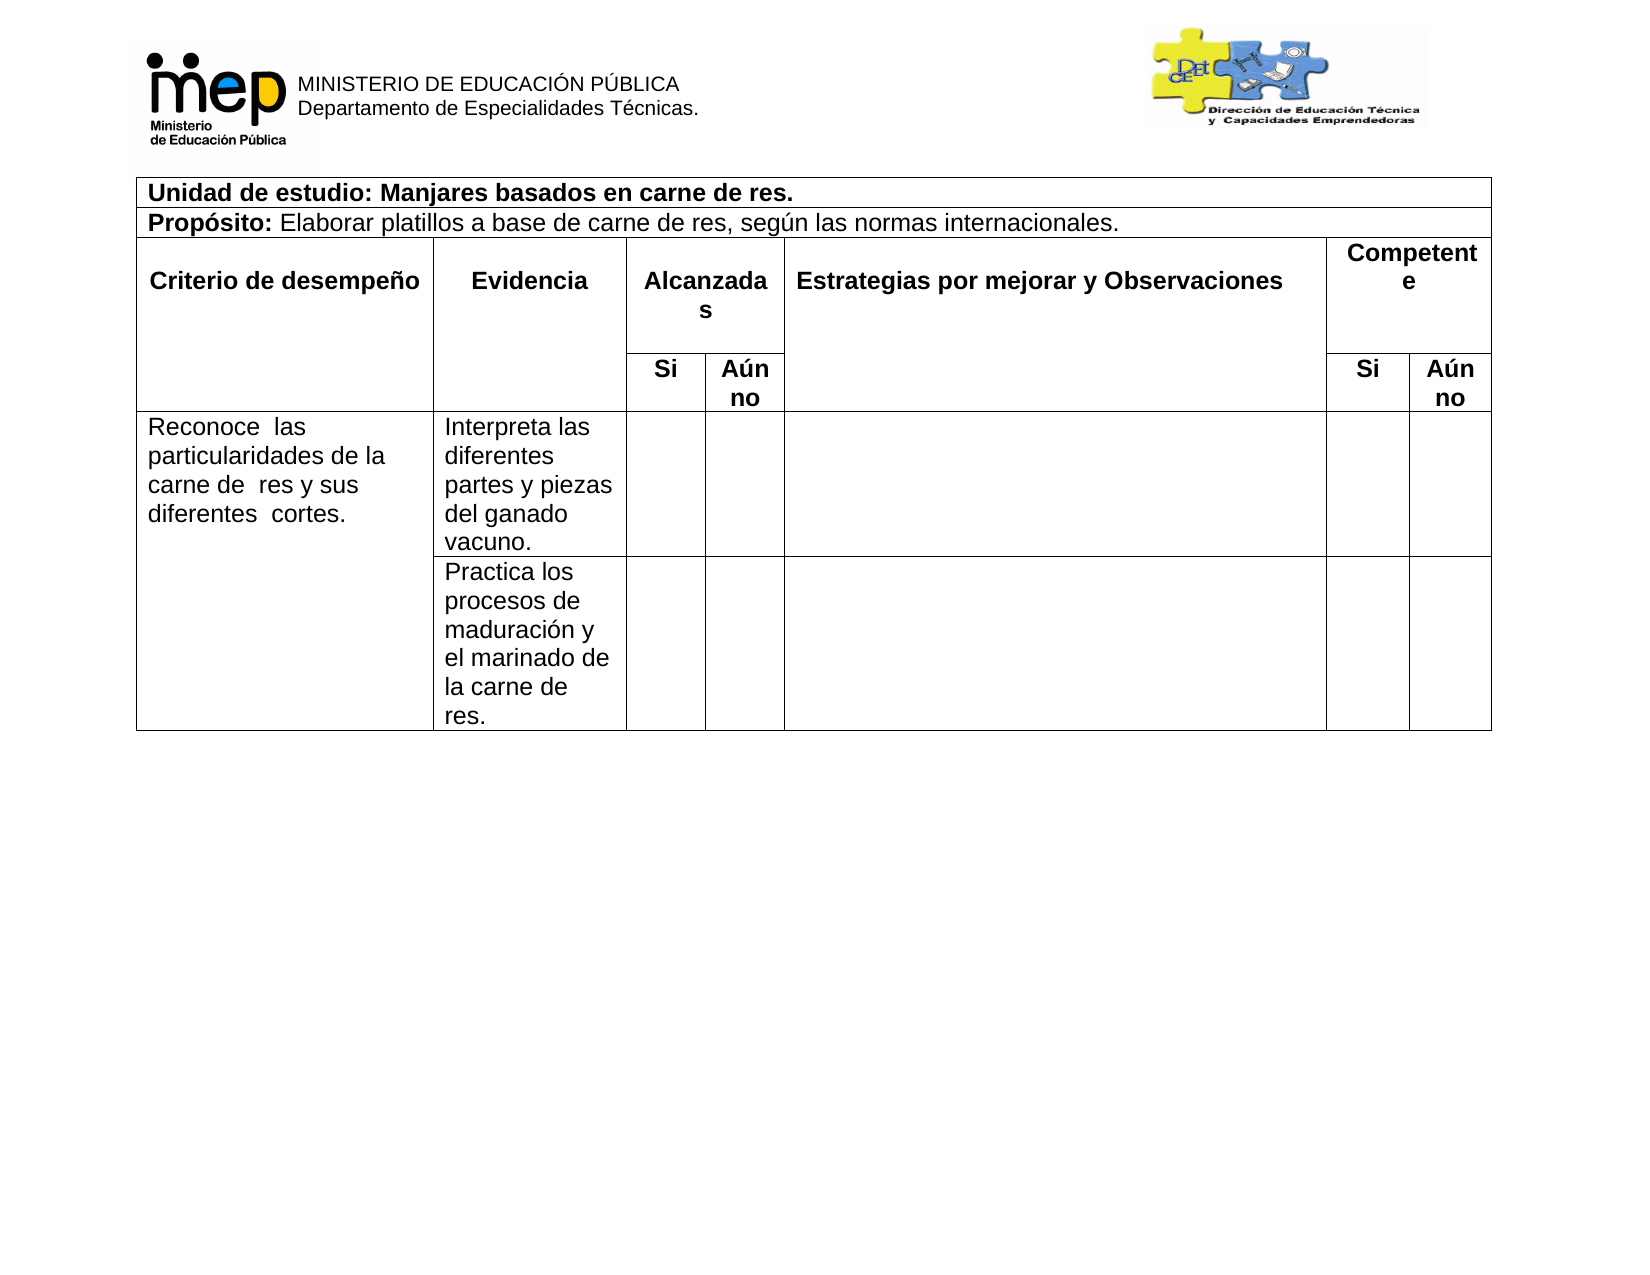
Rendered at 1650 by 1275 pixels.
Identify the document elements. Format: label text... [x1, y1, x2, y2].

table_cell [706, 412, 784, 556]
table_cell [1327, 412, 1409, 556]
table_cell [1410, 557, 1491, 730]
table_cell [1410, 412, 1491, 556]
table_cell Si [627, 354, 705, 411]
table_cell Practica los procesos de maduración y el marinado de la carne de res. [434, 557, 626, 730]
table_cell [785, 557, 1326, 730]
table_cell Propósito: Elaborar platillos a base de carne de res, según las normas internacionales. [137, 208, 1491, 237]
table_cell Si [1327, 354, 1409, 411]
table_cell [627, 412, 705, 556]
table_cell Interpreta las diferentes partes y piezas del ganado vacuno. [434, 412, 626, 556]
table_cell Aún no [706, 354, 784, 411]
table_cell Competente [1327, 238, 1491, 353]
table_cell Evidencia [434, 238, 626, 411]
picture [1146, 26, 1429, 156]
table_cell [706, 557, 784, 730]
table_cell Reconoce las particularidades de la carne de res y sus diferentes cortes. [137, 412, 433, 730]
table_header Unidad de estudio: Manjares basados en carne de res. [137, 178, 1491, 207]
table_cell Aún no [1410, 354, 1491, 411]
table_cell [627, 557, 705, 730]
table_cell Alcanzadas [627, 238, 784, 353]
table_cell [1327, 557, 1409, 730]
picture [128, 37, 325, 185]
table_cell Estrategias por mejorar y Observaciones [785, 238, 1326, 411]
table_cell Criterio de desempeño [137, 238, 433, 411]
table_cell [785, 412, 1326, 556]
